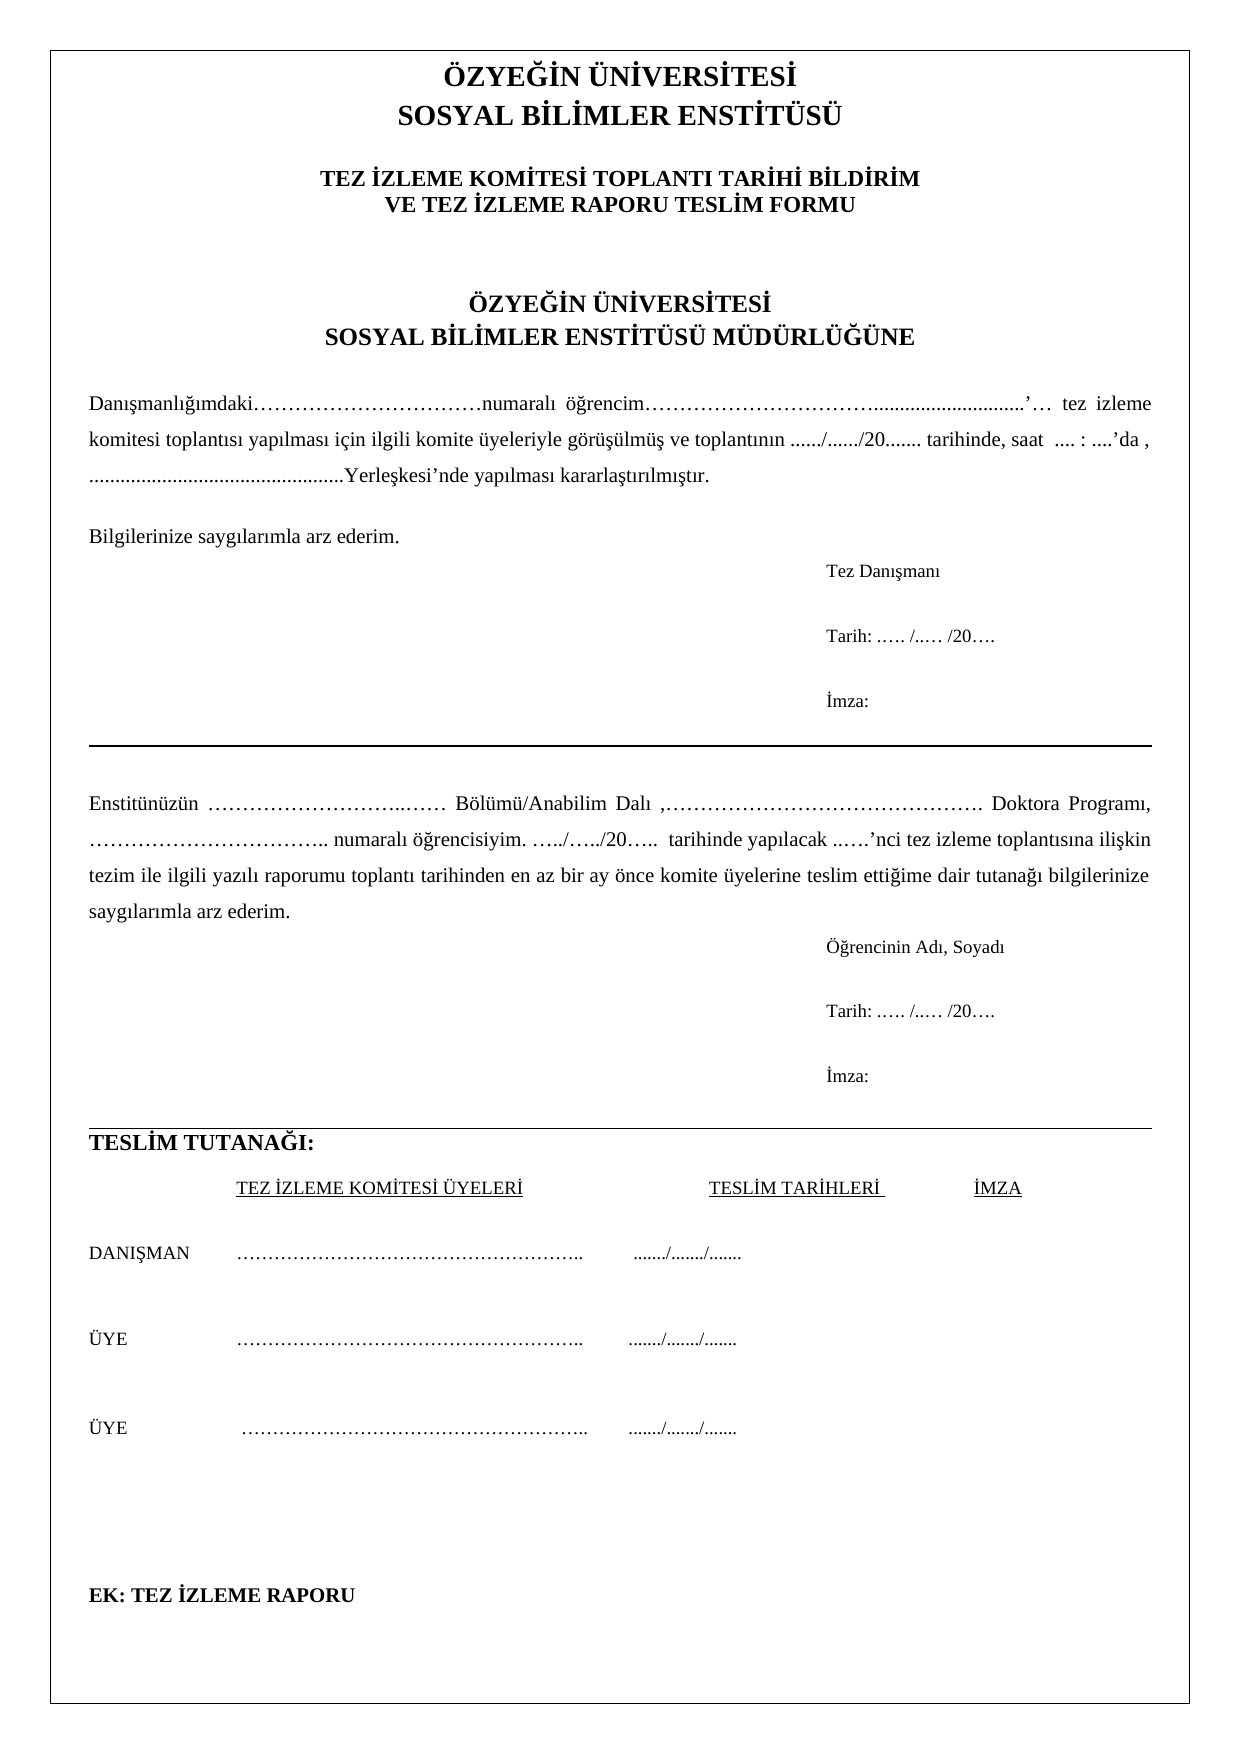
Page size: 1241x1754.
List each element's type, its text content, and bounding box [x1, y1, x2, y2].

text DANIŞMAN ……………………………………………….. ......./......./....... [89, 1242, 1152, 1263]
text TEZ İZLEME KOMİTESİ ÜYELERİ TESLİM TARİHLERİ İMZA [162, 1177, 1152, 1199]
text ÖZYEĞİN ÜNİVERSİTESİ [89, 59, 1152, 93]
text Tarih: .…. /..… /20…. [752, 625, 1152, 647]
text Tez Danışmanı [752, 560, 1152, 582]
text Bilgilerinize saygılarımla arz ederim. [89, 524, 1152, 548]
text EK: TEZ İZLEME RAPORU [89, 1583, 1152, 1607]
text TEZ İZLEME KOMİTESİ TOPLANTI TARİHİ BİLDİRİM [89, 165, 1152, 191]
text Tarih: .…. /..… /20…. [752, 1000, 1152, 1022]
text SOSYAL BİLİMLER ENSTİTÜSÜ [89, 98, 1152, 131]
text ÜYE ……………………………………………….. ......./......./....... [89, 1417, 1152, 1438]
text VE TEZ İZLEME RAPORU TESLİM FORMU [89, 191, 1152, 218]
subtitle ÖZYEĞİN ÜNİVERSİTESİ [89, 289, 1152, 318]
text İmza: [752, 1065, 1152, 1086]
text İmza: [752, 689, 1152, 711]
text Öğrencinin Adı, Soyadı [89, 936, 1152, 957]
text SOSYAL BİLİMLER ENSTİTÜSÜ MÜDÜRLÜĞÜNE [89, 322, 1152, 351]
text Enstitünüzün ………………………..…… Bölümü/Anabilim Dalı ,………………………………………. Doktora Programı, …………………………….. numaralı öğrencisiyim. …../…../20….. tarihinde yapılacak ..….’nci tez izleme toplantısına ilişkin tezim ile ilgili yazılı raporumu toplantı tarihinden en az bir ay önce komite üyelerine teslim ettiğime dair tutanağı bilgilerinize saygılarımla arz ederim. [89, 791, 1152, 923]
text TESLİM TUTANAĞI: [89, 1129, 1152, 1156]
text Danışmanlığımdaki……………………………numaralı öğrencim…………………………….............................’… tez izleme komitesi toplantısı yapılması için ilgili komite üyeleriyle görüşülmüş ve toplantının ....../....../20....... tarihinde, saat .... : ....’da , .................................................Yerleşkesi’nde yapılması kararlaştırılmıştır. [89, 391, 1152, 487]
text ÜYE ……………………………………………….. ......./......./....... [89, 1328, 1152, 1350]
